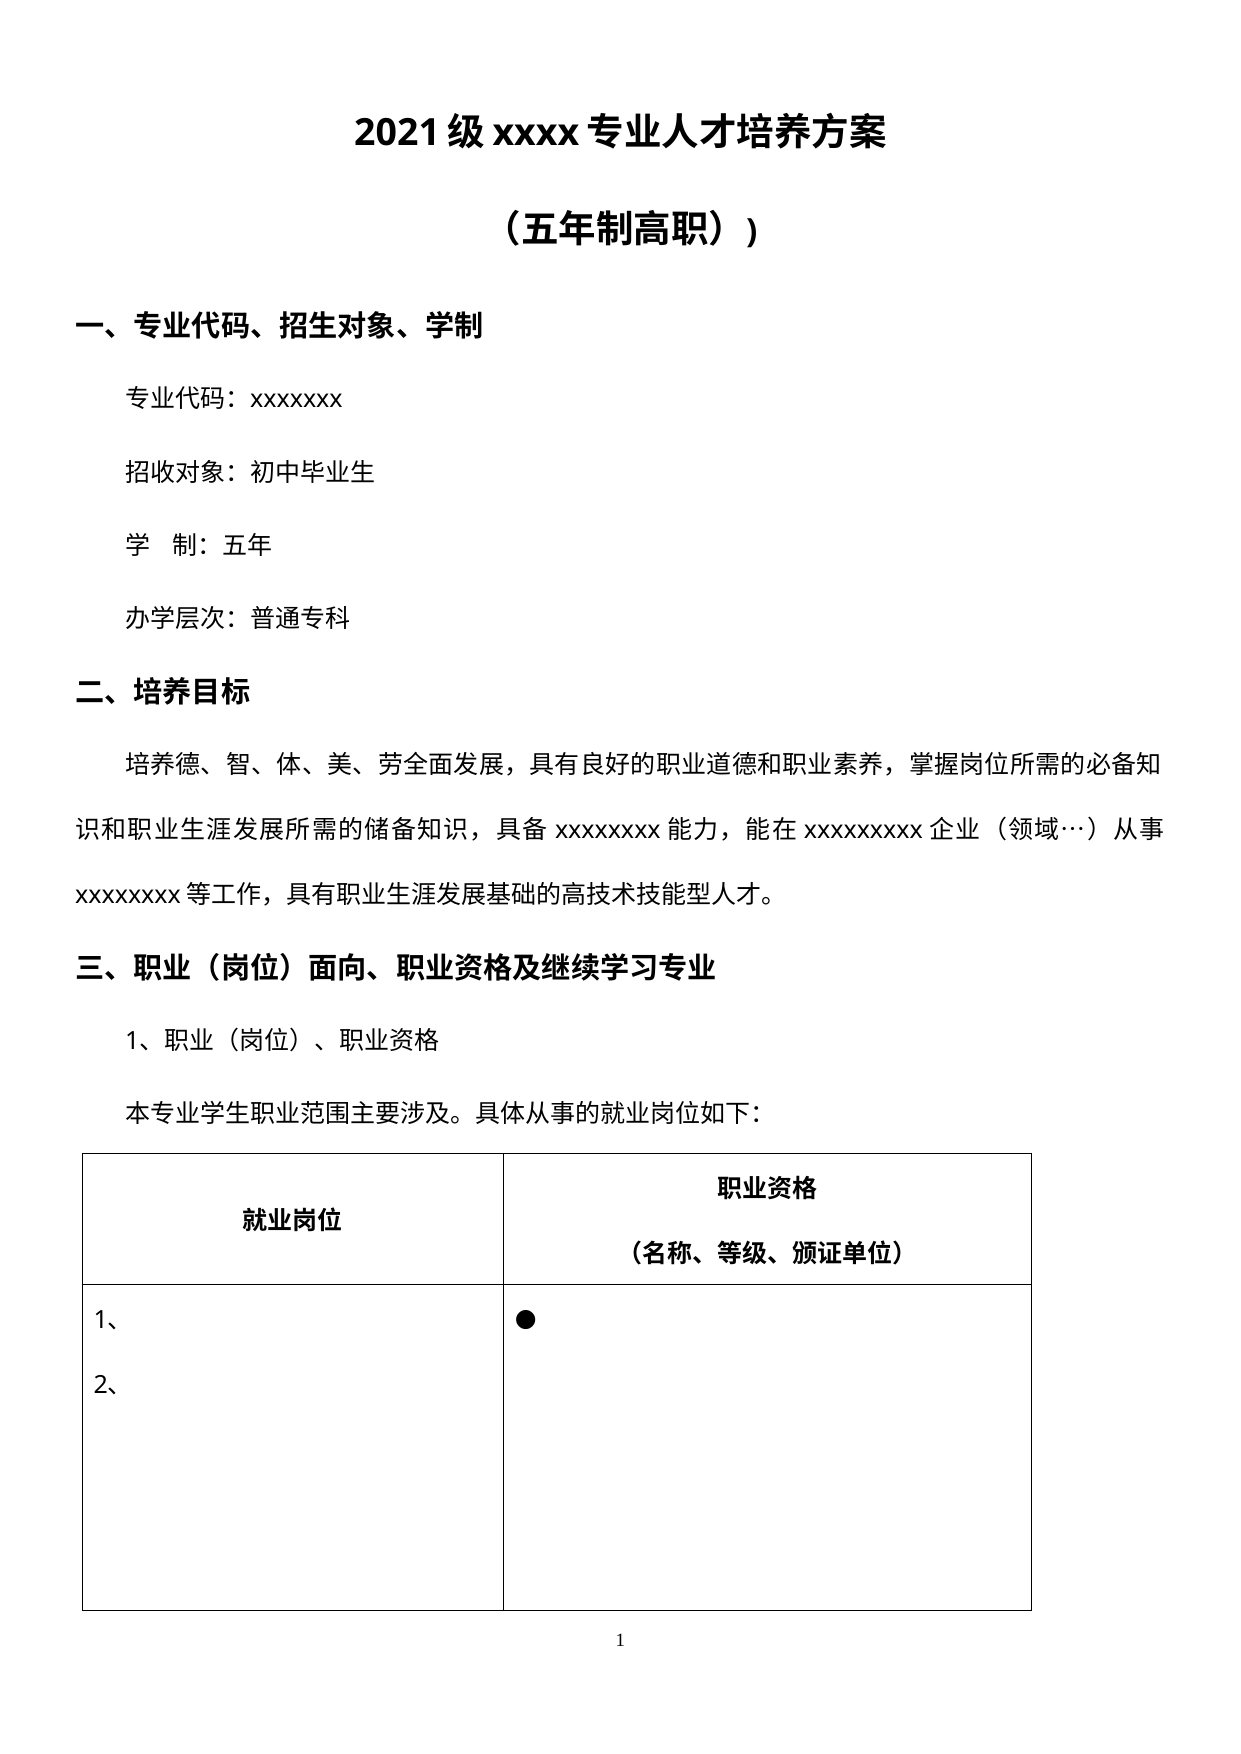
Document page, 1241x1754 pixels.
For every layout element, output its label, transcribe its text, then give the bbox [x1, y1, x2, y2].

text （五年制高职）) [75, 194, 1165, 259]
text 本专业学生职业范围主要涉及。具体从事的就业岗位如下： [75, 1079, 1165, 1144]
text 二、培养目标 [75, 657, 1165, 722]
text 学 制：五年 [75, 511, 1165, 576]
table_cell 1、 2、 [83, 1285, 503, 1610]
text 培养德、智、体、美、劳全面发展，具有良好的职业道德和职业素养，掌握岗位所需的必备知识和职业生涯发展所需的储备知识，具备xxxxxxxx能力，能在xxxxxxxxx企业（领域…）从事xxxxxxxx等工作，具有职业生涯发展基础的高技术技能型人才。 [75, 730, 1165, 925]
text 一、专业代码、招生对象、学制 [75, 291, 1165, 356]
text 专业代码：xxxxxxx [75, 364, 1165, 429]
table_cell ● 注：资格证书项目中“*”为选考项目 [504, 1285, 1031, 1610]
text 办学层次：普通专科 [75, 584, 1165, 649]
table_header 职业资格 （名称、等级、颁证单位） [504, 1154, 1031, 1284]
text 招收对象：初中毕业生 [75, 438, 1165, 503]
table_header 就业岗位 [83, 1154, 503, 1284]
text 2021级xxxx专业人才培养方案 [75, 96, 1165, 161]
text 1、职业（岗位）、职业资格 [75, 1006, 1165, 1071]
text 三、职业（岗位）面向、职业资格及继续学习专业 [75, 933, 1165, 998]
